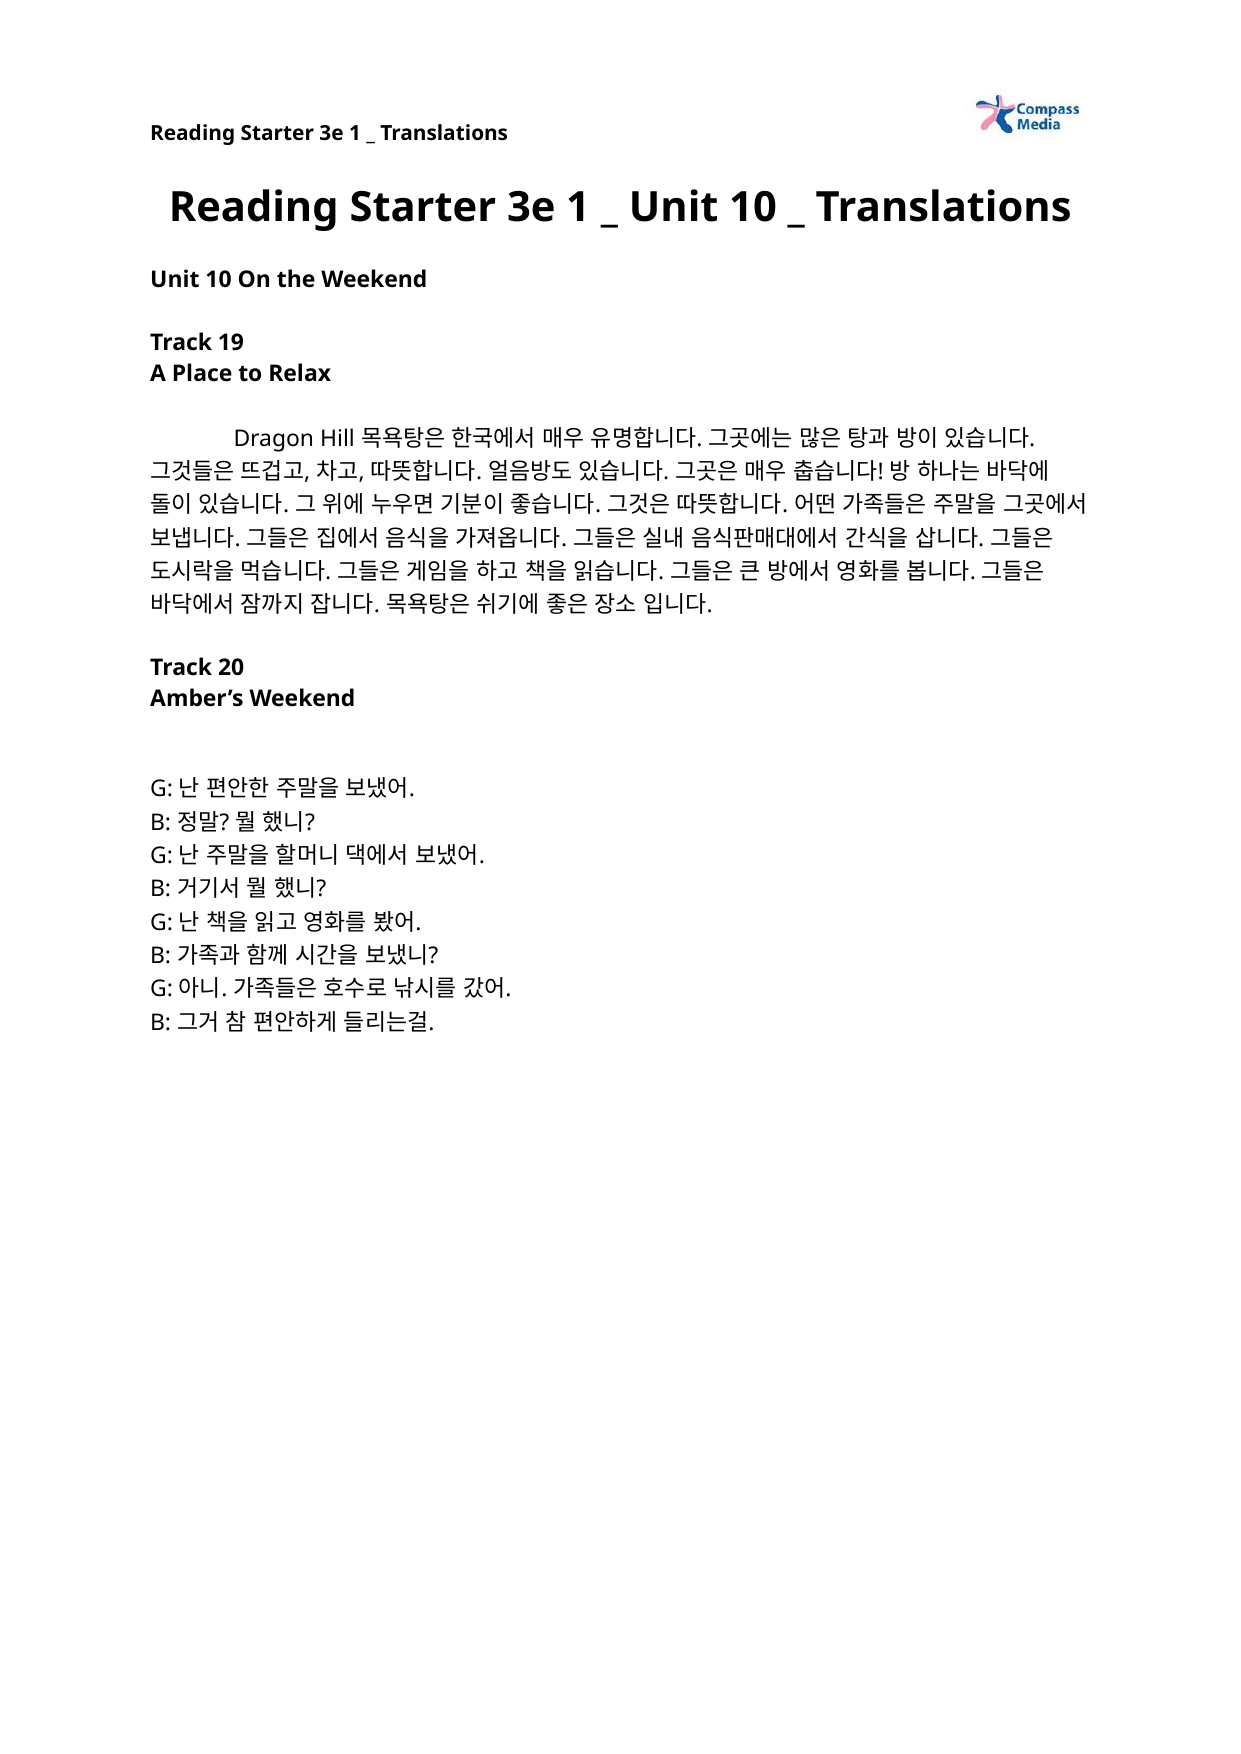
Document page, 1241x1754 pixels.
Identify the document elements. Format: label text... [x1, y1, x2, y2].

picture [965, 88, 1091, 140]
text G: 난 책을 읽고 영화를 봤어. [150, 903, 1090, 937]
text G: 아니. 가족들은 호수로 낚시를 갔어. [150, 970, 1090, 1003]
text Track 20 [150, 651, 1090, 682]
text B: 가족과 함께 시간을 보냈니? [150, 937, 1090, 970]
text Dragon Hill 목욕탕은 한국에서 매우 유명합니다. 그곳에는 많은 탕과 방이 있습니다. 그것들은 뜨겁고, 차고, 따뜻합니다. 얼음방도 있습니다. 그곳은 매우 춥습니다! 방 하나는 바닥에 돌이 있습니다. 그 위에 누우면 기분이 좋습니다. 그것은 따뜻합니다. 어떤 가족들은 주말을 그곳에서 보냅니다. 그들은 집에서 음식을 가져옵니다. 그들은 실내 음식판매대에서 간식을 삽니다. 그들은 도시락을 먹습니다. 그들은 게임을 하고 책을 읽습니다. 그들은 큰 방에서 영화를 봅니다. 그들은 바닥에서 잠까지 잡니다. 목욕탕은 쉬기에 좋은 장소 입니다. [150, 419, 1090, 619]
text B: 그거 참 편안하게 들리는걸. [150, 1003, 1090, 1037]
text Track 19 [150, 326, 1090, 357]
text G: 난 편안한 주말을 보냈어. [150, 770, 1090, 803]
text Reading Starter 3e 1 _ Unit 10 _ Translations [150, 177, 1090, 234]
text A Place to Relax [150, 357, 1090, 388]
text B: 정말? 뭘 했니? [150, 803, 1090, 837]
text Unit 10 On the Weekend [150, 263, 1090, 294]
text Amber’s Weekend [150, 682, 1090, 713]
text G: 난 주말을 할머니 댁에서 보냈어. [150, 837, 1090, 870]
text B: 거기서 뭘 했니? [150, 870, 1090, 903]
